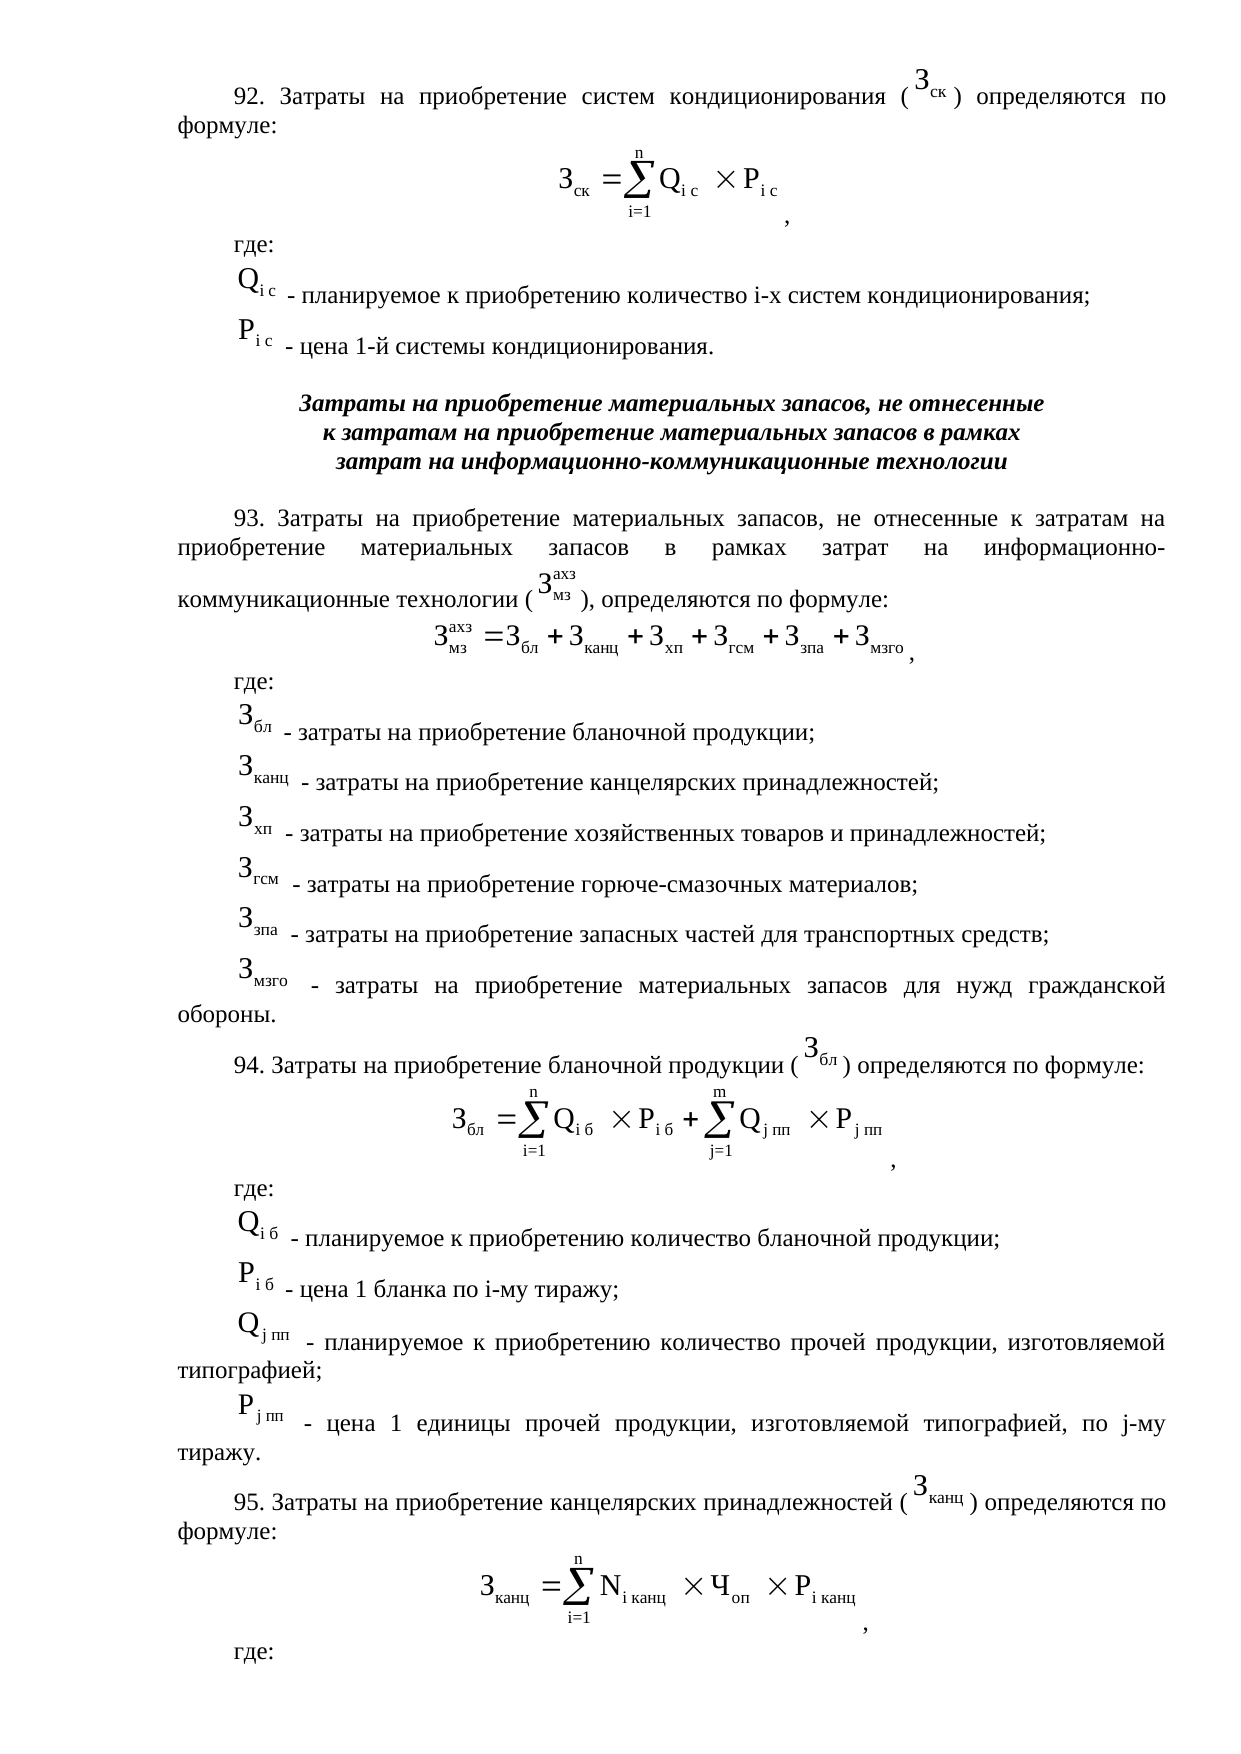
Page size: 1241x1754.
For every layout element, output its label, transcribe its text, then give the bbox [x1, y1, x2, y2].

text , [177, 1078, 1166, 1173]
text где: [177, 1173, 1166, 1202]
text где: [177, 1636, 1166, 1664]
text - планируемое к приобретению количество бланочной продукции; [177, 1202, 1166, 1252]
text - затраты на приобретение запасных частей для транспортных средств; [177, 897, 1166, 948]
text 94. Затраты на приобретение бланочной продукции () определяются по формуле: [177, 1028, 1166, 1078]
text к затратам на приобретение материальных запасов в рамках [177, 417, 1166, 446]
text 95. Затраты на приобретение канцелярских принадлежностей () определяются по формуле: [177, 1466, 1166, 1545]
text - планируемое к приобретению количество прочей продукции, изготовляемой типографией; [177, 1303, 1166, 1384]
text , [177, 613, 1166, 666]
text - затраты на приобретение материальных запасов для нужд гражданской обороны. [177, 948, 1166, 1028]
text затрат на информационно-коммуникационные технологии [177, 446, 1166, 474]
text - затраты на приобретение бланочной продукции; [177, 694, 1166, 745]
text где: [177, 666, 1166, 694]
text где: [177, 229, 1166, 258]
text Затраты на приобретение материальных запасов, не отнесенные [177, 388, 1166, 417]
text - цена 1 бланка по i-му тиражу; [177, 1252, 1166, 1303]
text , [177, 1545, 1166, 1636]
text - цена 1-й системы кондиционирования. [177, 309, 1166, 359]
text - затраты на приобретение канцелярских принадлежностей; [177, 745, 1166, 796]
text - планируемое к приобретению количество i-х систем кондиционирования; [177, 258, 1166, 309]
text 92. Затраты на приобретение систем кондиционирования () определяются по формуле: [177, 59, 1166, 138]
text - затраты на приобретение горюче-смазочных материалов; [177, 847, 1166, 897]
text , [177, 138, 1166, 229]
text - цена 1 единицы прочей продукции, изготовляемой типографией, по j-му тиражу. [177, 1384, 1166, 1466]
text - затраты на приобретение хозяйственных товаров и принадлежностей; [177, 796, 1166, 847]
text 93. Затраты на приобретение материальных запасов, не отнесенные к затратам на приобретение материальных запасов в рамках затрат на информационно-коммуникационные технологии (), определяются по формуле: [177, 503, 1166, 613]
